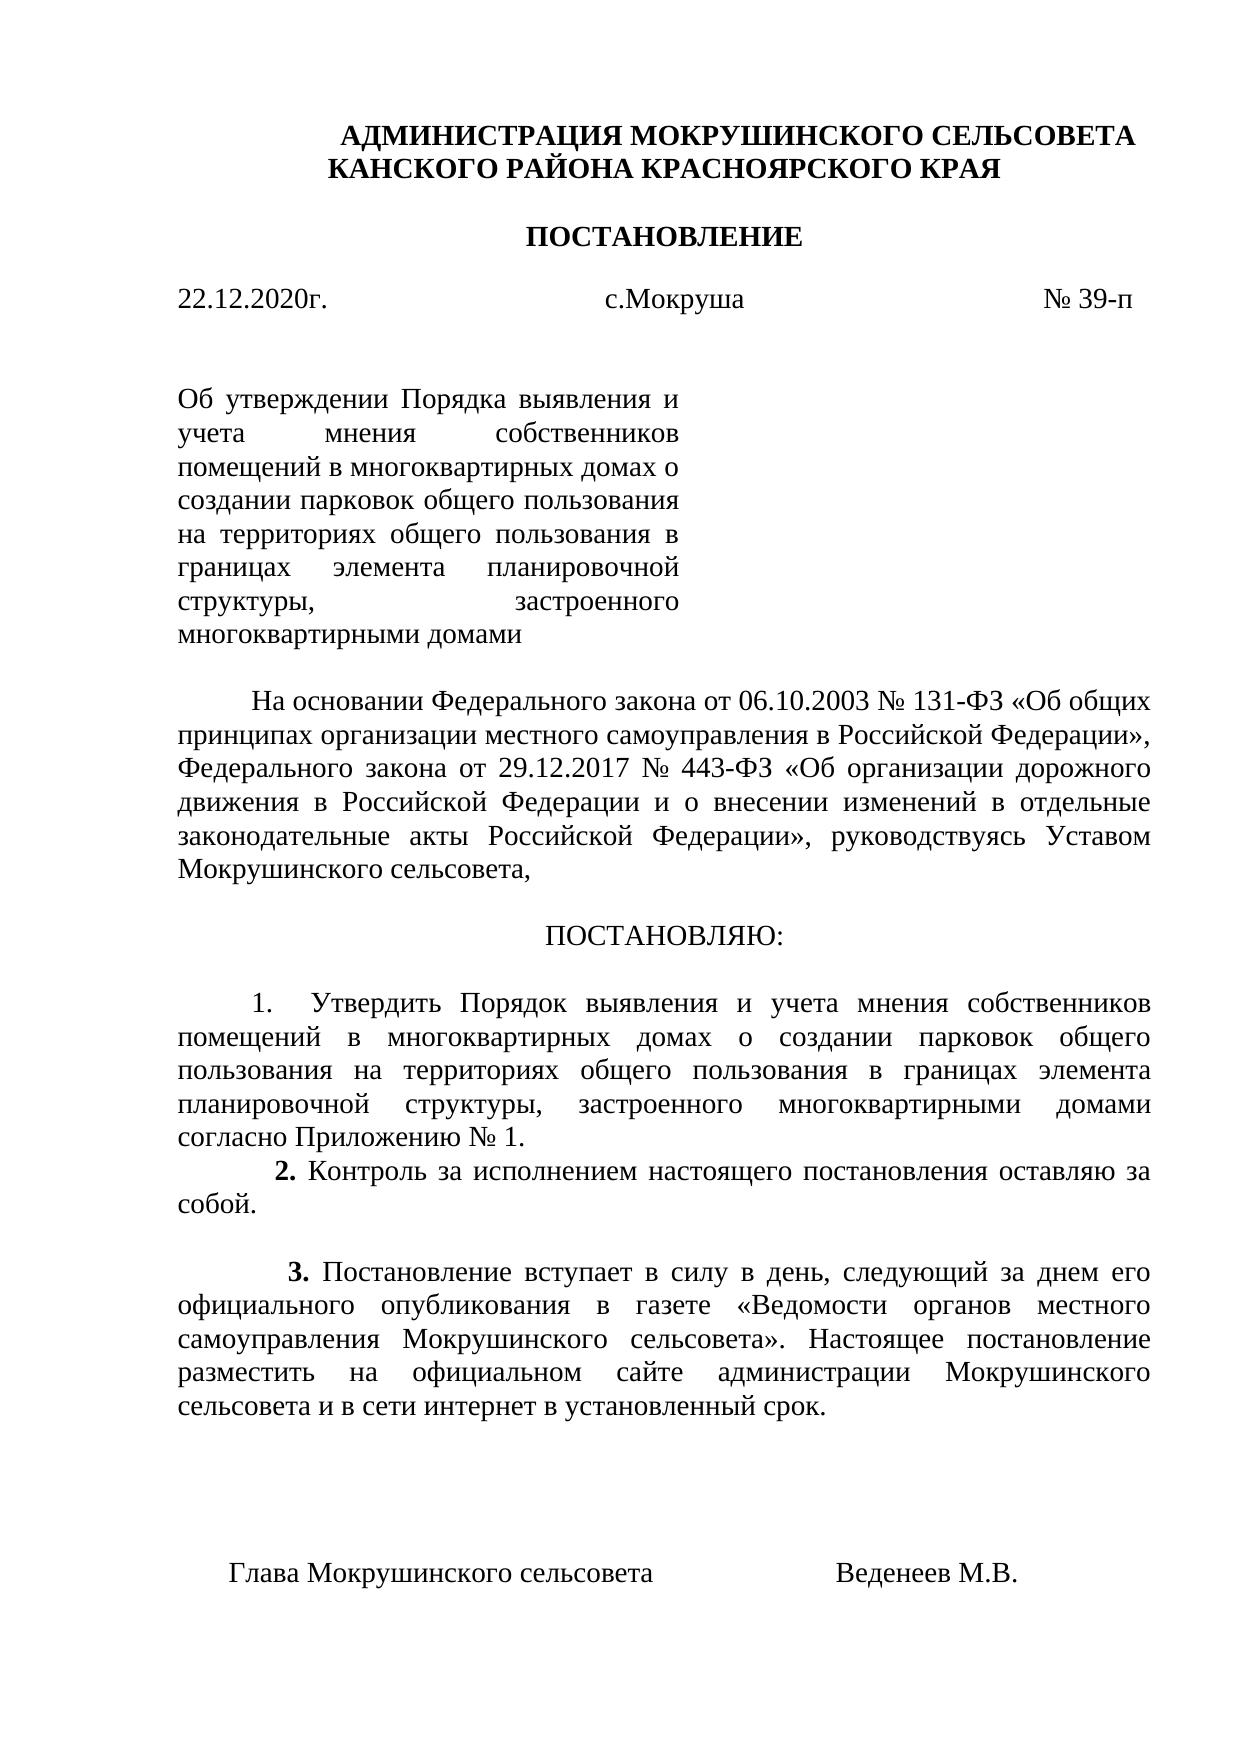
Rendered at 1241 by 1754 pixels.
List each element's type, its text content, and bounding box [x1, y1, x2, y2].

list Утвердить Порядок выявления и учета мнения собственников помещений в многоквартирных домах о создании парковок общего пользования на территориях общего пользования в границах элемента планировочной структуры, застроенного многоквартирными домами согласно Приложению № 1. [177, 985, 1152, 1153]
text КАНСКОГО РАЙОНА КРАСНОЯРСКОГО КРАЯ [177, 152, 1152, 185]
text На основании Федерального закона от 06.10.2003 № 131-ФЗ «Об общих принципах организации местного самоуправления в Российской Федерации», Федерального закона от 29.12.2017 № 443-ФЗ «Об организации дорожного движения в Российской Федерации и о внесении изменений в отдельные законодательные акты Российской Федерации», руководствуясь Уставом Мокрушинского сельсовета, [177, 683, 1152, 885]
text АДМИНИСТРАЦИЯ МОКРУШИНСКОГО СЕЛЬСОВЕТА [177, 118, 1152, 152]
title Глава Мокрушинского сельсовета Веденеев М.В. [177, 1556, 1152, 1589]
list 2. Контроль за исполнением настоящего постановления оставляю за собой. [177, 1153, 1152, 1220]
text ПОСТАНОВЛЯЮ: [177, 918, 1152, 952]
text Об утверждении Порядка выявления и учета мнения собственников помещений в многоквартирных домах о создании парковок общего пользования на территориях общего пользования в границах элемента планировочной структуры, застроенного многоквартирными домами [177, 382, 679, 650]
text 3. Постановление вступает в силу в день, следующий за днем его официального опубликования в газете «Ведомости органов местного самоуправления Мокрушинского сельсовета». Настоящее постановление разместить на официальном сайте администрации Мокрушинского сельсовета и в сети интернет в установленный срок. [177, 1254, 1152, 1421]
text 22.12.2020г. с.Мокруша № 39-п [177, 281, 1152, 314]
text ПОСТАНОВЛЕНИЕ [177, 219, 1152, 252]
